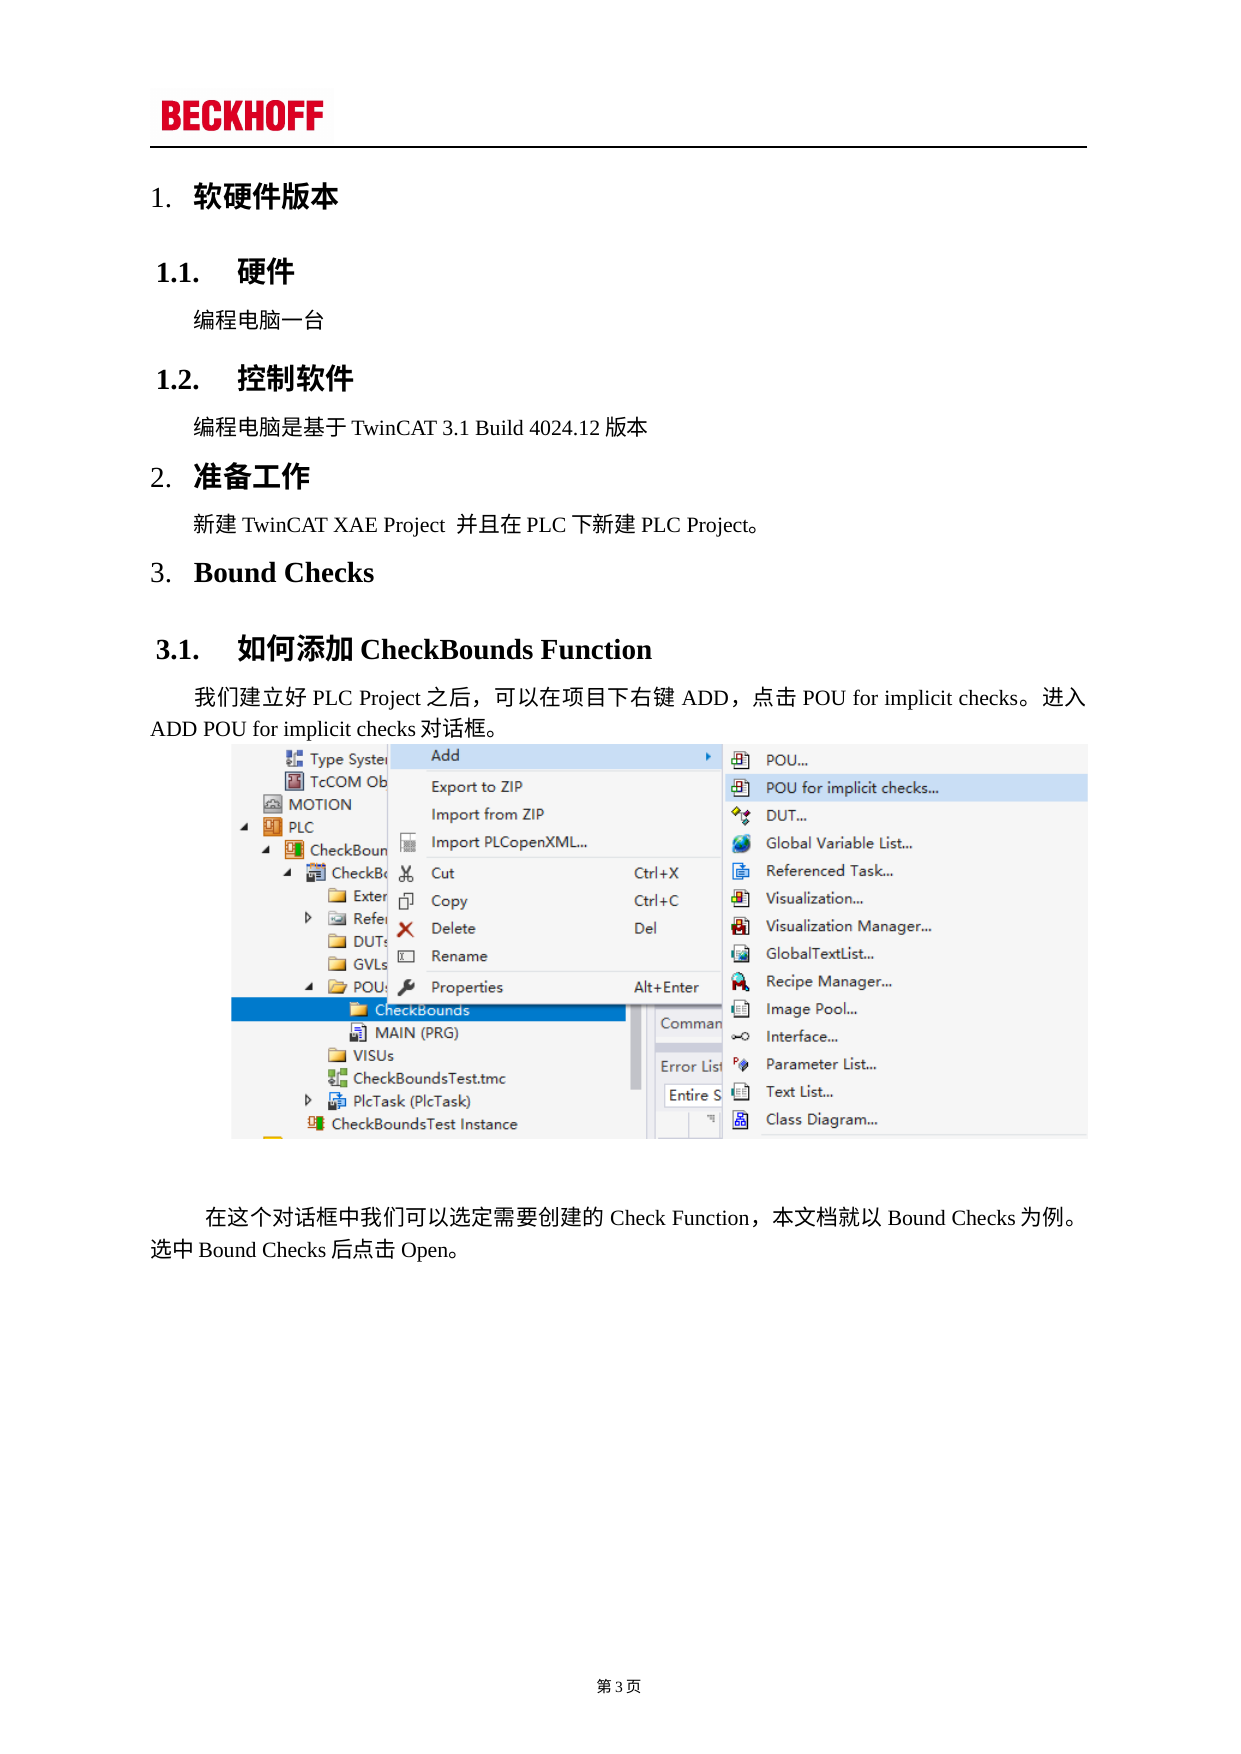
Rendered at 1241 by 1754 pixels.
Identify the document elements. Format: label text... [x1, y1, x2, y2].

subtitle 准备工作 [150, 442, 1087, 507]
subtitle 如何添加CheckBounds Function [156, 614, 1087, 679]
picture [150, 88, 334, 144]
subtitle 硬件 [156, 237, 1087, 302]
text 在这个对话框中我们可以选定需要创建的Check Function，本文档就以Bound Checks为例。选中Bound Checks后点击Open。 [150, 1199, 1087, 1264]
text 我们建立好PLC Project之后，可以在项目下右键ADD，点击POU for implicit checks。进入ADD POU for implicit checks对话框。 [150, 679, 1087, 744]
list 编程电脑是基于TwinCAT 3.1 Build 4024.12版本 [150, 409, 1087, 442]
subtitle 控制软件 [156, 344, 1087, 409]
text 编程电脑一台 [150, 302, 1087, 335]
picture [231, 744, 1088, 1139]
subtitle 软硬件版本 [150, 163, 1087, 228]
subtitle Bound Checks [150, 539, 1087, 604]
text 新建TwinCAT XAE Project 并且在PLC下新建PLC Project。 [150, 507, 1087, 539]
